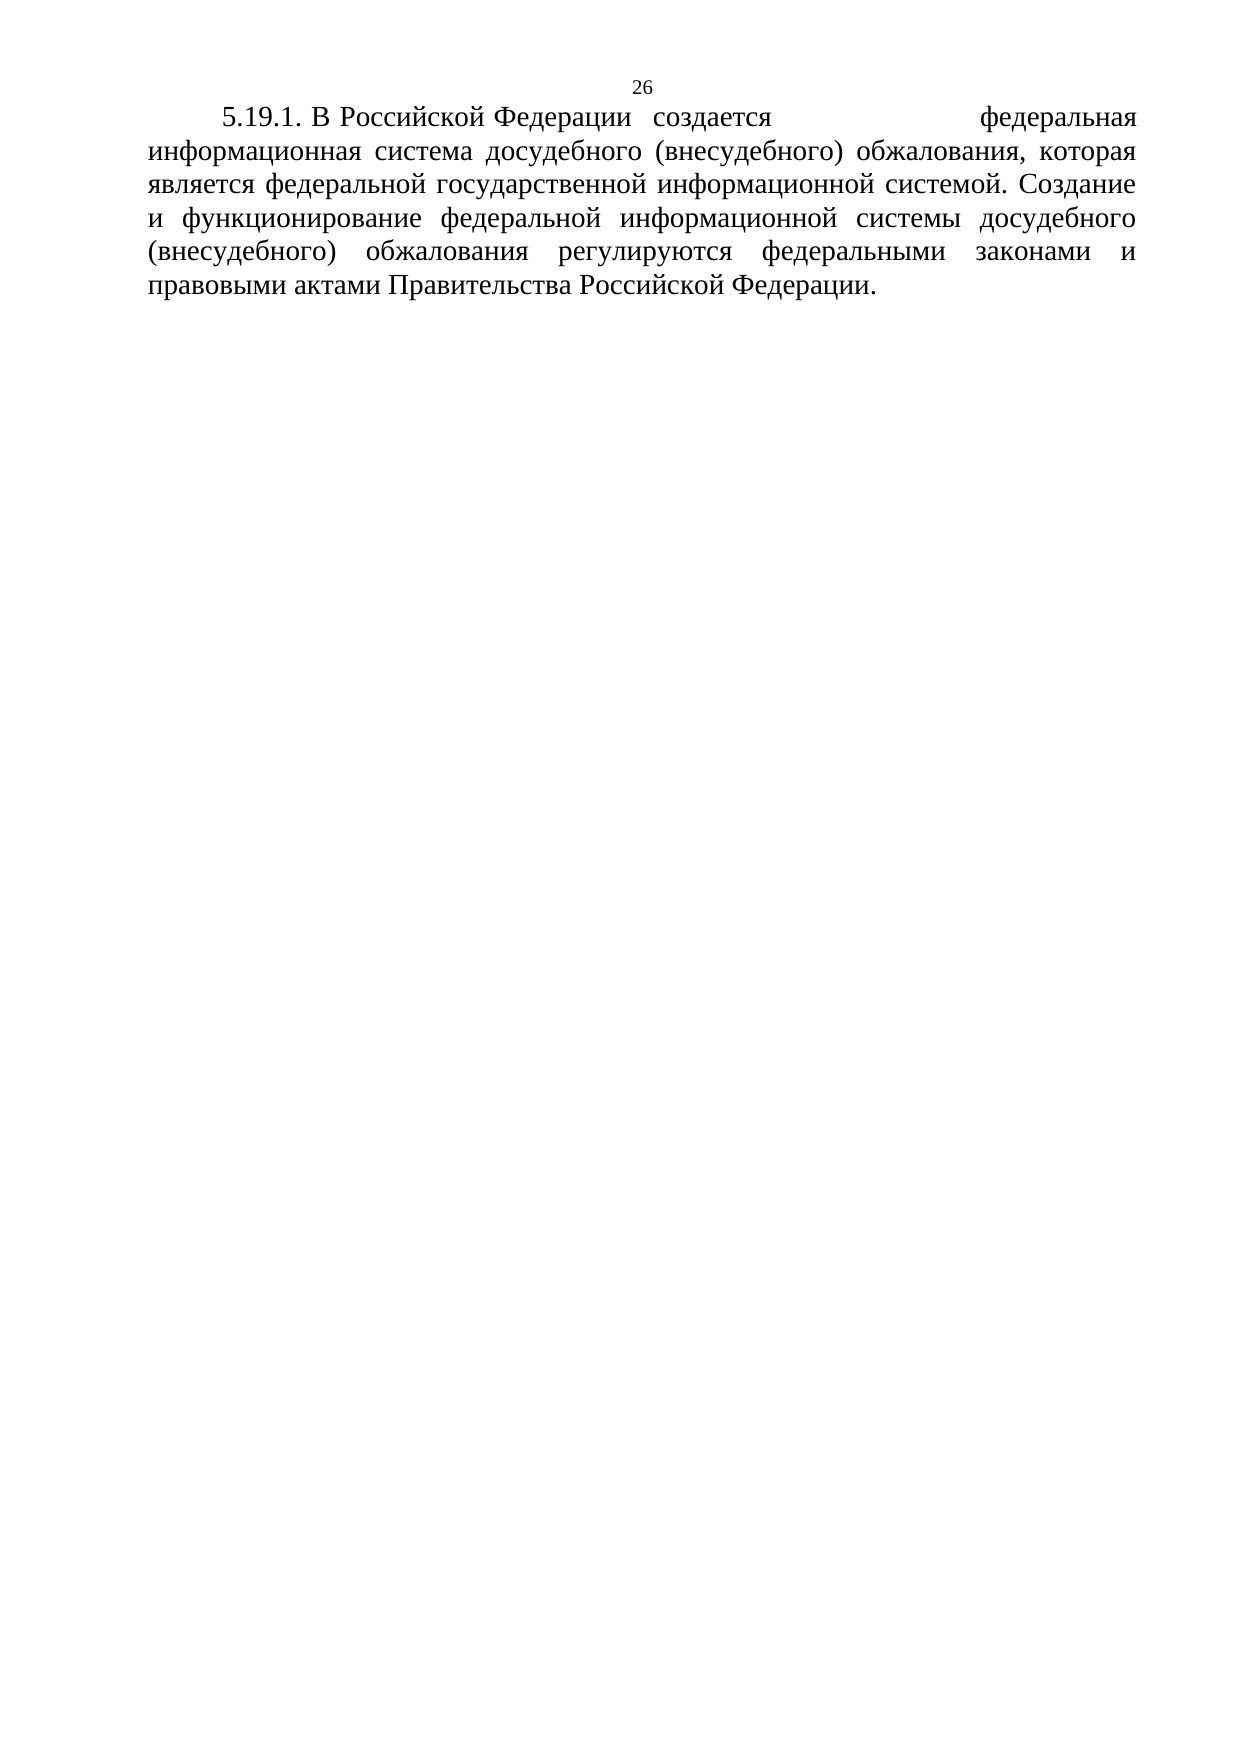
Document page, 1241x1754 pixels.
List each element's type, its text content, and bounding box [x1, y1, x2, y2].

text 5.19.1. В Российской Федерации создается федеральная информационная система досудебного (внесудебного) обжалования, которая является федеральной государственной информационной системой. Создание и функционирование федеральной информационной системы досудебного (внесудебного) обжалования регулируются федеральными законами и правовыми актами Правительства Российской Федерации. [148, 99, 1137, 300]
